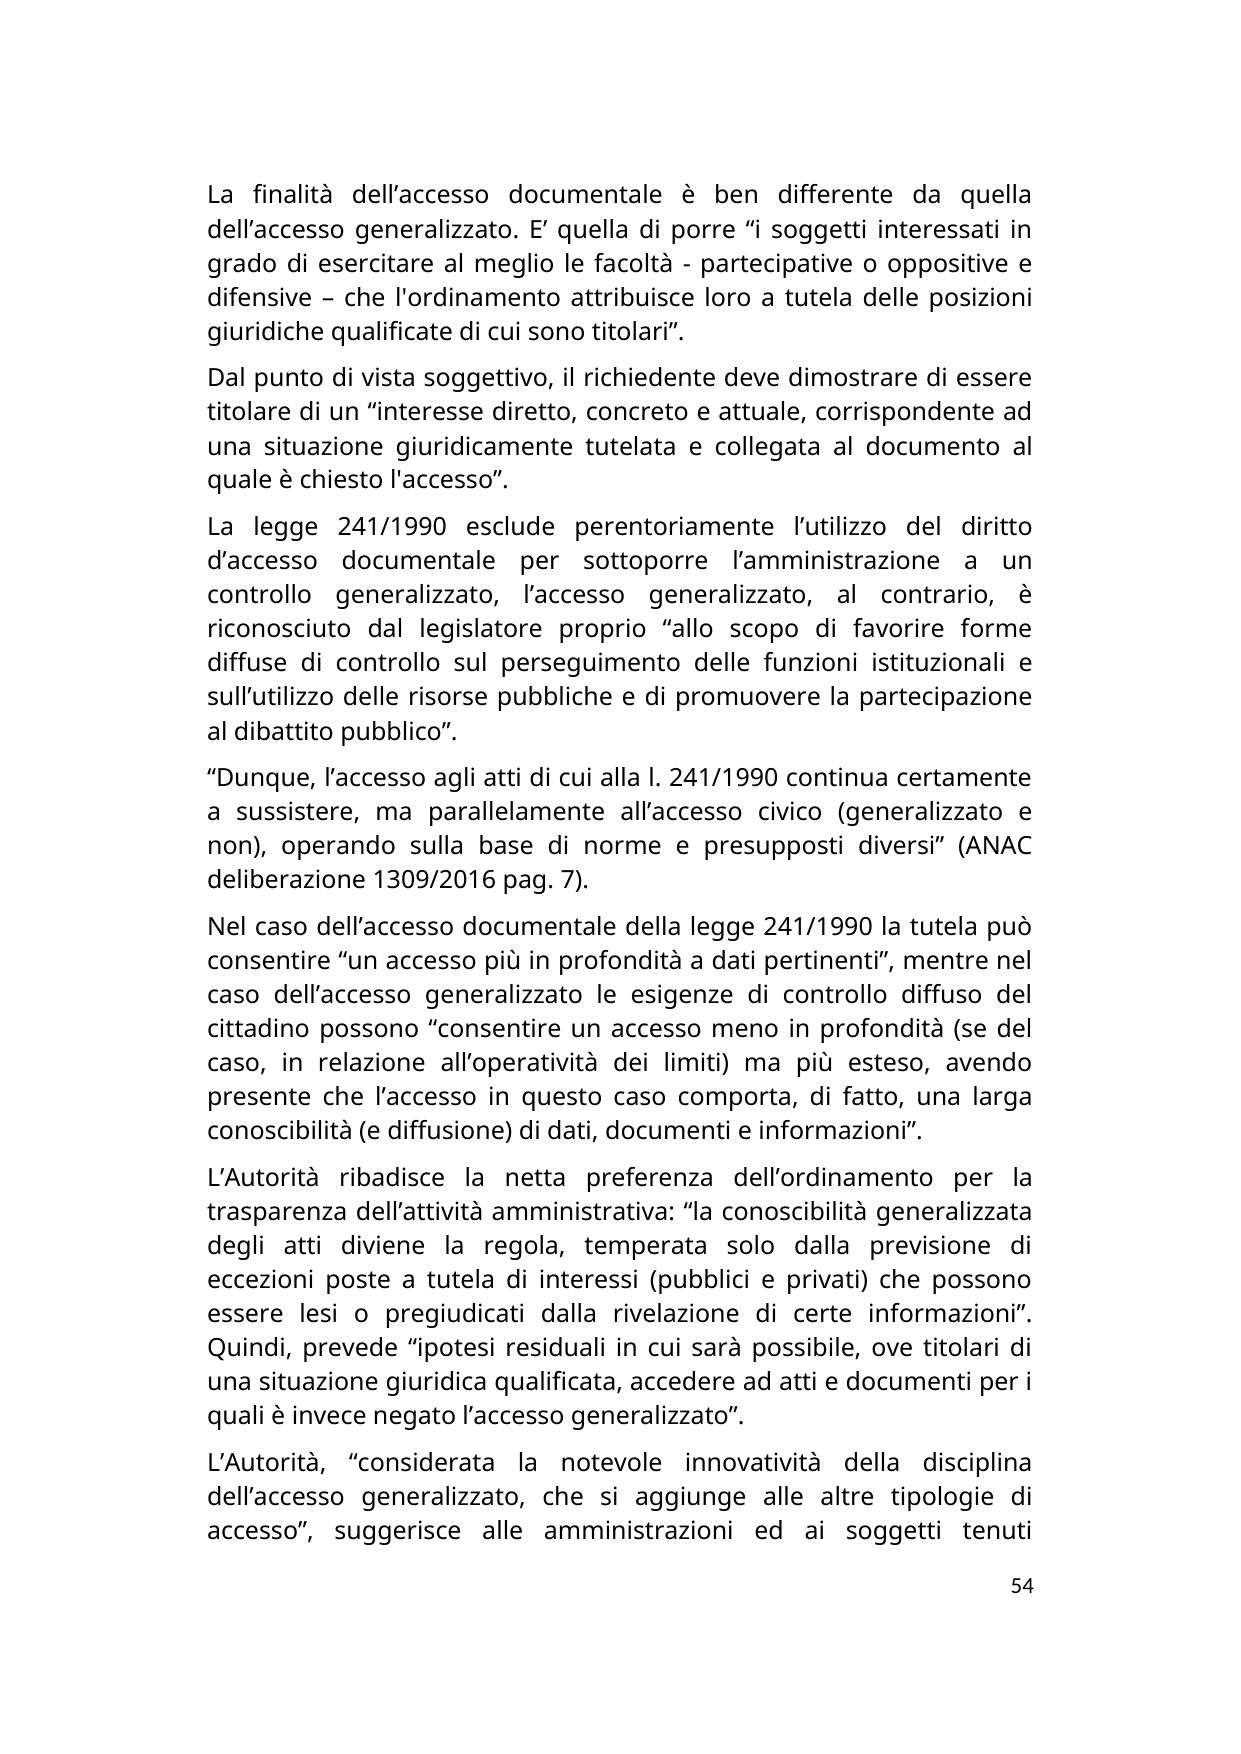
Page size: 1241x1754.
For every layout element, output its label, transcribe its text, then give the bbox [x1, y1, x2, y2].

text Nel caso dell’accesso documentale della legge 241/1990 la tutela può consentire “un accesso più in profondità a dati pertinenti”, mentre nel caso dell’accesso generalizzato le esigenze di controllo diffuso del cittadino possono “consentire un accesso meno in profondità (se del caso, in relazione all’operatività dei limiti) ma più esteso, avendo presente che l’accesso in questo caso comporta, di fatto, una larga conoscibilità (e diffusione) di dati, documenti e informazioni”. [207, 908, 1033, 1147]
text L’Autorità ribadisce la netta preferenza dell’ordinamento per la trasparenza dell’attività amministrativa: “la conoscibilità generalizzata degli atti diviene la regola, temperata solo dalla previsione di eccezioni poste a tutela di interessi (pubblici e privati) che possono essere lesi o pregiudicati dalla rivelazione di certe informazioni”. Quindi, prevede “ipotesi residuali in cui sarà possibile, ove titolari di una situazione giuridica qualificata, accedere ad atti e documenti per i quali è invece negato l’accesso generalizzato”. [207, 1159, 1033, 1432]
text “Dunque, l’accesso agli atti di cui alla l. 241/1990 continua certamente a sussistere, ma parallelamente all’accesso civico (generalizzato e non), operando sulla base di norme e presupposti diversi” (ANAC deliberazione 1309/2016 pag. 7). [207, 760, 1033, 896]
text La finalità dell’accesso documentale è ben differente da quella dell’accesso generalizzato. E’ quella di porre “i soggetti interessati in grado di esercitare al meglio le facoltà - partecipative o oppositive e difensive – che l'ordinamento attribuisce loro a tutela delle posizioni giuridiche qualificate di cui sono titolari”. [207, 177, 1033, 347]
text Dal punto di vista soggettivo, il richiedente deve dimostrare di essere titolare di un “interesse diretto, concreto e attuale, corrispondente ad una situazione giuridicamente tutelata e collegata al documento al quale è chiesto l'accesso”. [207, 360, 1033, 496]
text La legge 241/1990 esclude perentoriamente l’utilizzo del diritto d’accesso documentale per sottoporre l’amministrazione a un controllo generalizzato, l’accesso generalizzato, al contrario, è riconosciuto dal legislatore proprio “allo scopo di favorire forme diffuse di controllo sul perseguimento delle funzioni istituzionali e sull’utilizzo delle risorse pubbliche e di promuovere la partecipazione al dibattito pubblico”. [207, 509, 1033, 747]
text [207, 1444, 1033, 1547]
